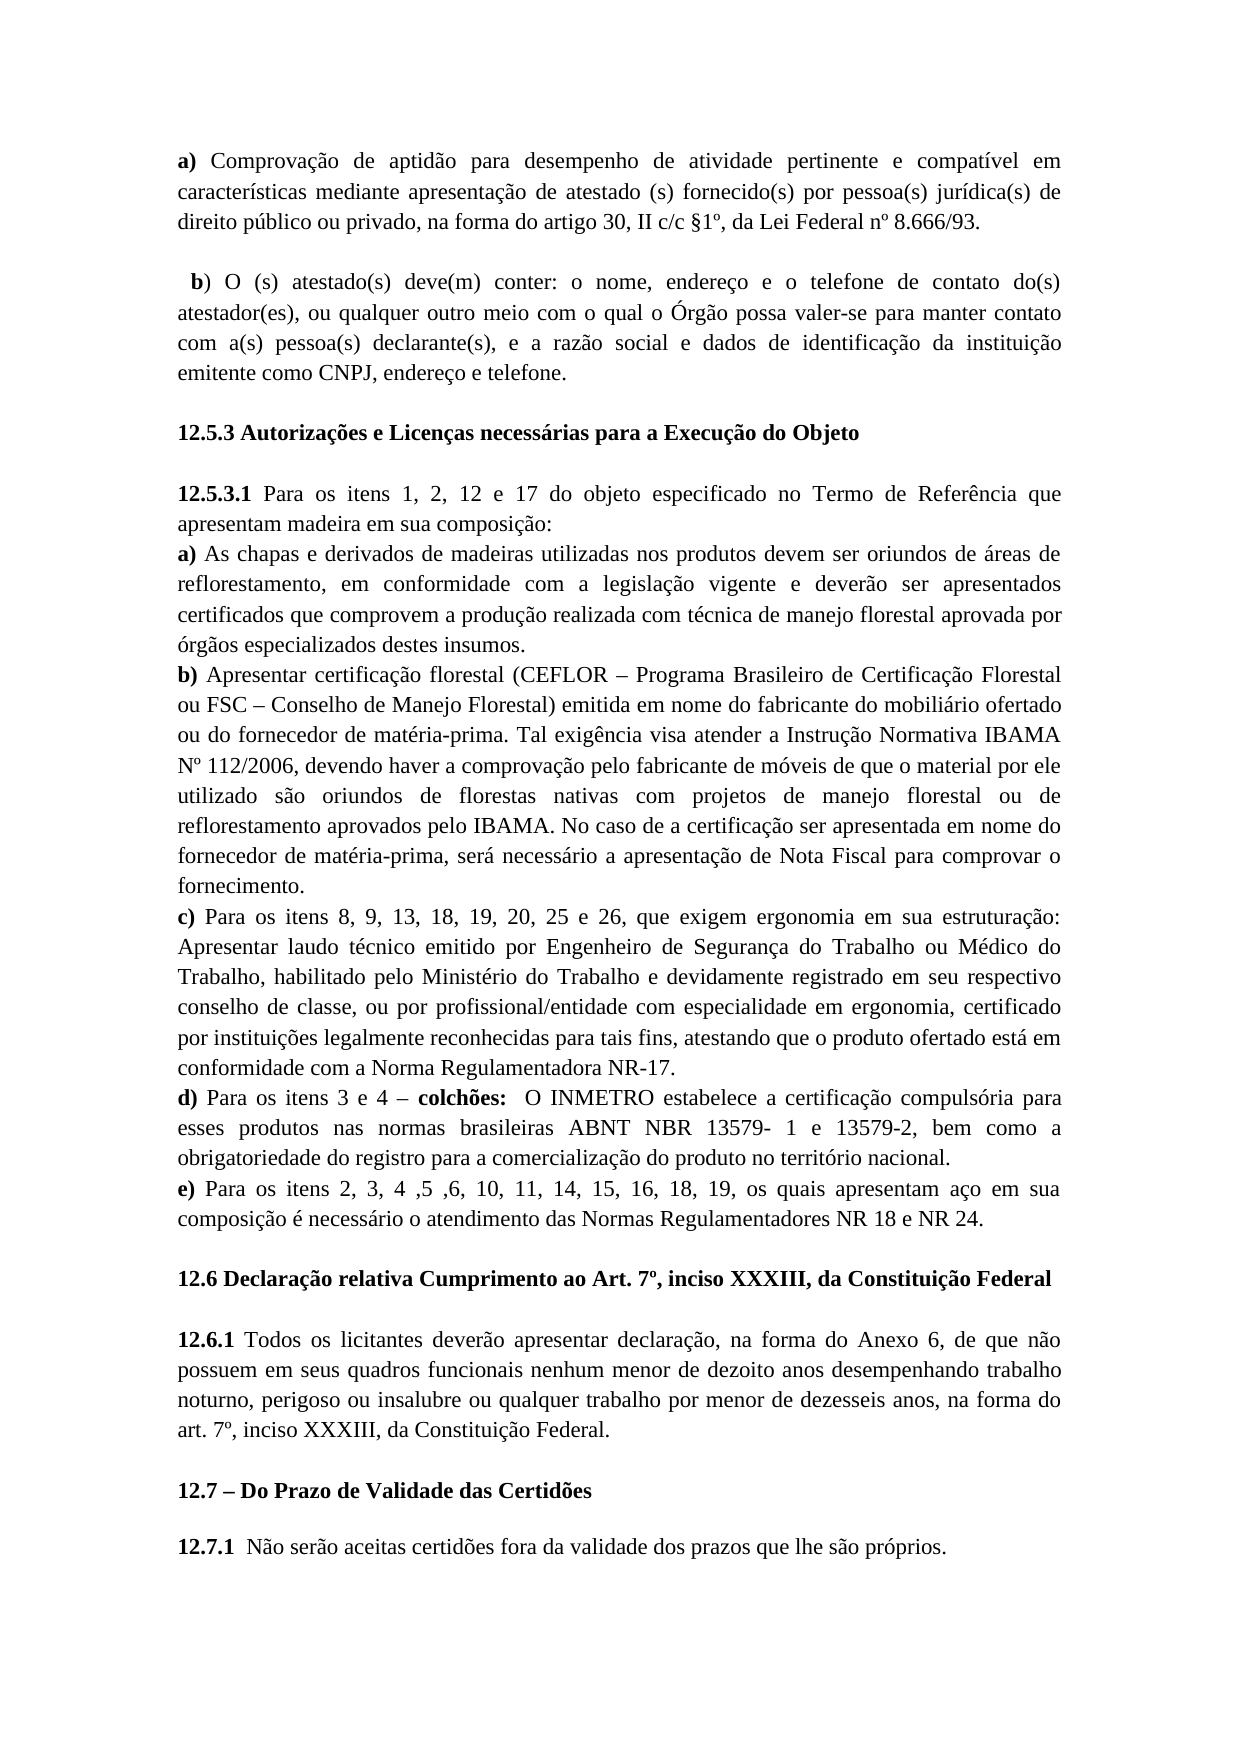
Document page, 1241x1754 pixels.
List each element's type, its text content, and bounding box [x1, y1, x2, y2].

text a) Comprovação de aptidão para desempenho de atividade pertinente e compatível em características mediante apresentação de atestado (s) fornecido(s) por pessoa(s) jurídica(s) de direito público ou privado, na forma do artigo 30, II c/c §1º, da Lei Federal nº 8.666/93. [177, 148, 1063, 234]
text e) Para os itens 2, 3, 4 ,5 ,6, 10, 11, 14, 15, 16, 18, 19, os quais apresentam aço em sua composição é necessário o atendimento das Normas Regulamentadores NR 18 e NR 24. [177, 1175, 1063, 1231]
text 12.5.3 Autorizações e Licenças necessárias para a Execução do Objeto [177, 419, 1063, 446]
text c) Para os itens 8, 9, 13, 18, 19, 20, 25 e 26, que exigem ergonomia em sua estruturação: Apresentar laudo técnico emitido por Engenheiro de Segurança do Trabalho ou Médico do Trabalho, habilitado pelo Ministério do Trabalho e devidamente registrado em seu respectivo conselho de classe, ou por profissional/entidade com especialidade em ergonomia, certificado por instituições legalmente reconhecidas para tais fins, atestando que o produto ofertado está em conformidade com a Norma Regulamentadora NR-17. [177, 903, 1063, 1080]
text 12.7 – Do Prazo de Validade das Certidões [177, 1477, 1063, 1503]
text 12.6 Declaração relativa Cumprimento ao Art. 7º, inciso XXXIII, da Constituição Federal [177, 1265, 1063, 1292]
text 12.6.1 Todos os licitantes deverão apresentar declaração, na forma do Anexo 6, de que não possuem em seus quadros funcionais nenhum menor de dezoito anos desempenhando trabalho noturno, perigoso ou insalubre ou qualquer trabalho por menor de dezesseis anos, na forma do art. 7º, inciso XXXIII, da Constituição Federal. [177, 1326, 1063, 1443]
text 12.7.1 Não serão aceitas certidões fora da validade dos prazos que lhe são próprios. [177, 1533, 1063, 1560]
text b) Apresentar certificação florestal (CEFLOR – Programa Brasileiro de Certificação Florestal ou FSC – Conselho de Manejo Florestal) emitida em nome do fabricante do mobiliário ofertado ou do fornecedor de matéria-prima. Tal exigência visa atender a Instrução Normativa IBAMA Nº 112/2006, devendo haver a comprovação pelo fabricante de móveis de que o material por ele utilizado são oriundos de florestas nativas com projetos de manejo florestal ou de reflorestamento aprovados pelo IBAMA. No caso de a certificação ser apresentada em nome do fornecedor de matéria-prima, será necessário a apresentação de Nota Fiscal para comprovar o fornecimento. [177, 661, 1063, 899]
text d) Para os itens 3 e 4 – colchões: O INMETRO estabelece a certificação compulsória para esses produtos nas normas brasileiras ABNT NBR 13579- 1 e 13579-2, bem como a obrigatoriedade do registro para a comercialização do produto no território nacional. [177, 1084, 1063, 1171]
text 12.5.3.1 Para os itens 1, 2, 12 e 17 do objeto especificado no Termo de Referência que apresentam madeira em sua composição: [177, 480, 1063, 536]
text a) As chapas e derivados de madeiras utilizadas nos produtos devem ser oriundos de áreas de reflorestamento, em conformidade com a legislação vigente e deverão ser apresentados certificados que comprovem a produção realizada com técnica de manejo florestal aprovada por órgãos especializados destes insumos. [177, 540, 1063, 657]
text b) O (s) atestado(s) deve(m) conter: o nome, endereço e o telefone de contato do(s) atestador(es), ou qualquer outro meio com o qual o Órgão possa valer-se para manter contato com a(s) pessoa(s) declarante(s), e a razão social e dados de identificação da instituição emitente como CNPJ, endereço e telefone. [177, 268, 1063, 385]
